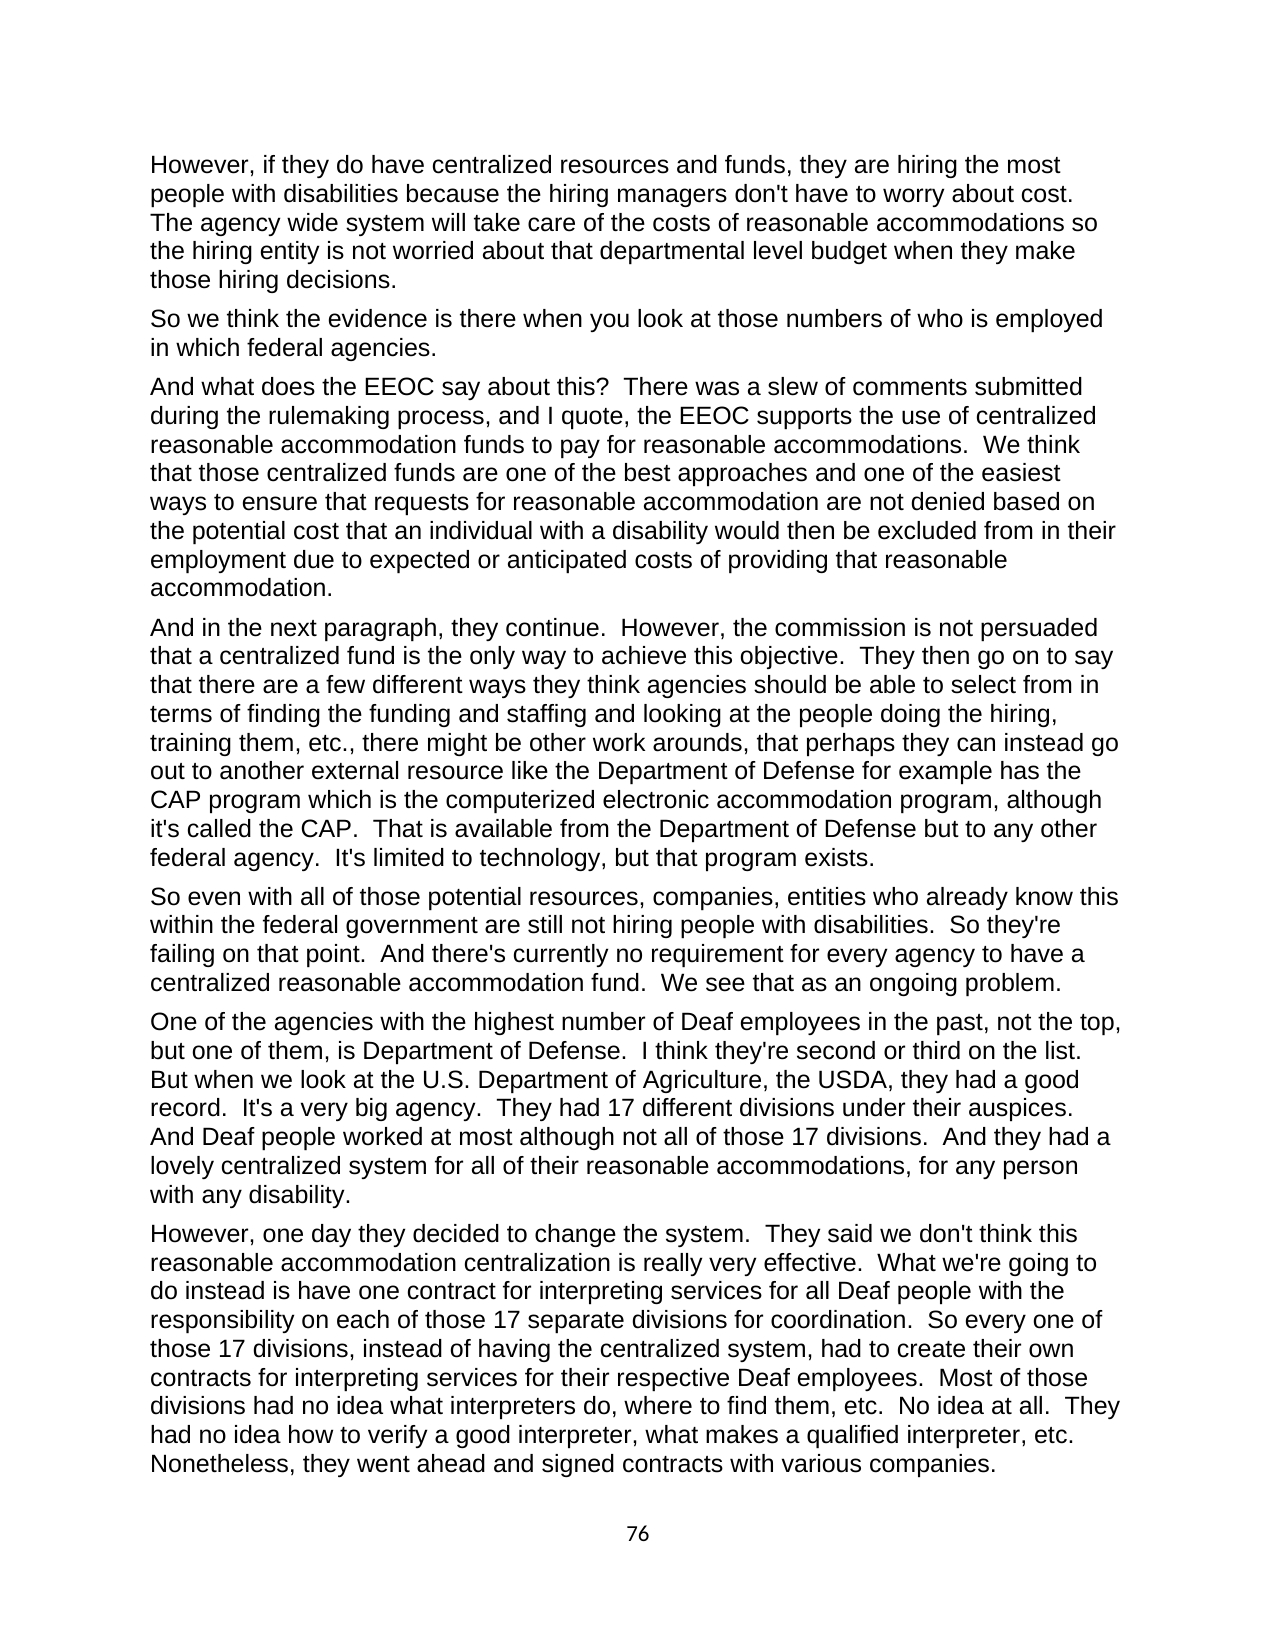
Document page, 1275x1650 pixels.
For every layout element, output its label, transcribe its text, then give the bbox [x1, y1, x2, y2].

text And in the next paragraph, they continue. However, the commission is not persuaded that a centralized fund is the only way to achieve this objective. They then go on to say that there are a few different ways they think agencies should be able to select from in terms of finding the funding and staffing and looking at the people doing the hiring, training them, etc., there might be other work arounds, that perhaps they can instead go out to another external resource like the Department of Defense for example has the CAP program which is the computerized electronic accommodation program, although it's called the CAP. That is available from the Department of Defense but to any other federal agency. It's limited to technology, but that program exists. [150, 612, 1125, 871]
text So we think the evidence is there when you look at those numbers of who is employed in which federal agencies. [150, 304, 1125, 362]
text So even with all of those potential resources, companies, entities who already know this within the federal government are still not hiring people with disabilities. So they're failing on that point. And there's currently no requirement for every agency to have a centralized reasonable accommodation fund. We see that as an ongoing problem. [150, 882, 1125, 997]
text And what does the EEOC say about this? There was a slew of comments submitted during the rulemaking process, and I quote, the EEOC supports the use of centralized reasonable accommodation funds to pay for reasonable accommodations. We think that those centralized funds are one of the best approaches and one of the easiest ways to ensure that requests for reasonable accommodation are not denied based on the potential cost that an individual with a disability would then be excluded from in their employment due to expected or anticipated costs of providing that reasonable accommodation. [150, 372, 1125, 602]
text One of the agencies with the highest number of Deaf employees in the past, not the top, but one of them, is Department of Defense. I think they're second or third on the list. But when we look at the U.S. Department of Agriculture, the USDA, they had a good record. It's a very big agency. They had 17 different divisions under their auspices. And Deaf people worked at most although not all of those 17 divisions. And they had a lovely centralized system for all of their reasonable accommodations, for any person with any disability. [150, 1007, 1125, 1208]
text However, one day they decided to change the system. They said we don't think this reasonable accommodation centralization is really very effective. What we're going to do instead is have one contract for interpreting services for all Deaf people with the responsibility on each of those 17 separate divisions for coordination. So every one of those 17 divisions, instead of having the centralized system, had to create their own contracts for interpreting services for their respective Deaf employees. Most of those divisions had no idea what interpreters do, where to find them, etc. No idea at all. They had no idea how to verify a good interpreter, what makes a qualified interpreter, etc. Nonetheless, they went ahead and signed contracts with various companies. [150, 1219, 1125, 1477]
text However, if they do have centralized resources and funds, they are hiring the most people with disabilities because the hiring managers don't have to worry about cost. The agency wide system will take care of the costs of reasonable accommodations so the hiring entity is not worried about that departmental level budget when they make those hiring decisions. [150, 150, 1125, 294]
